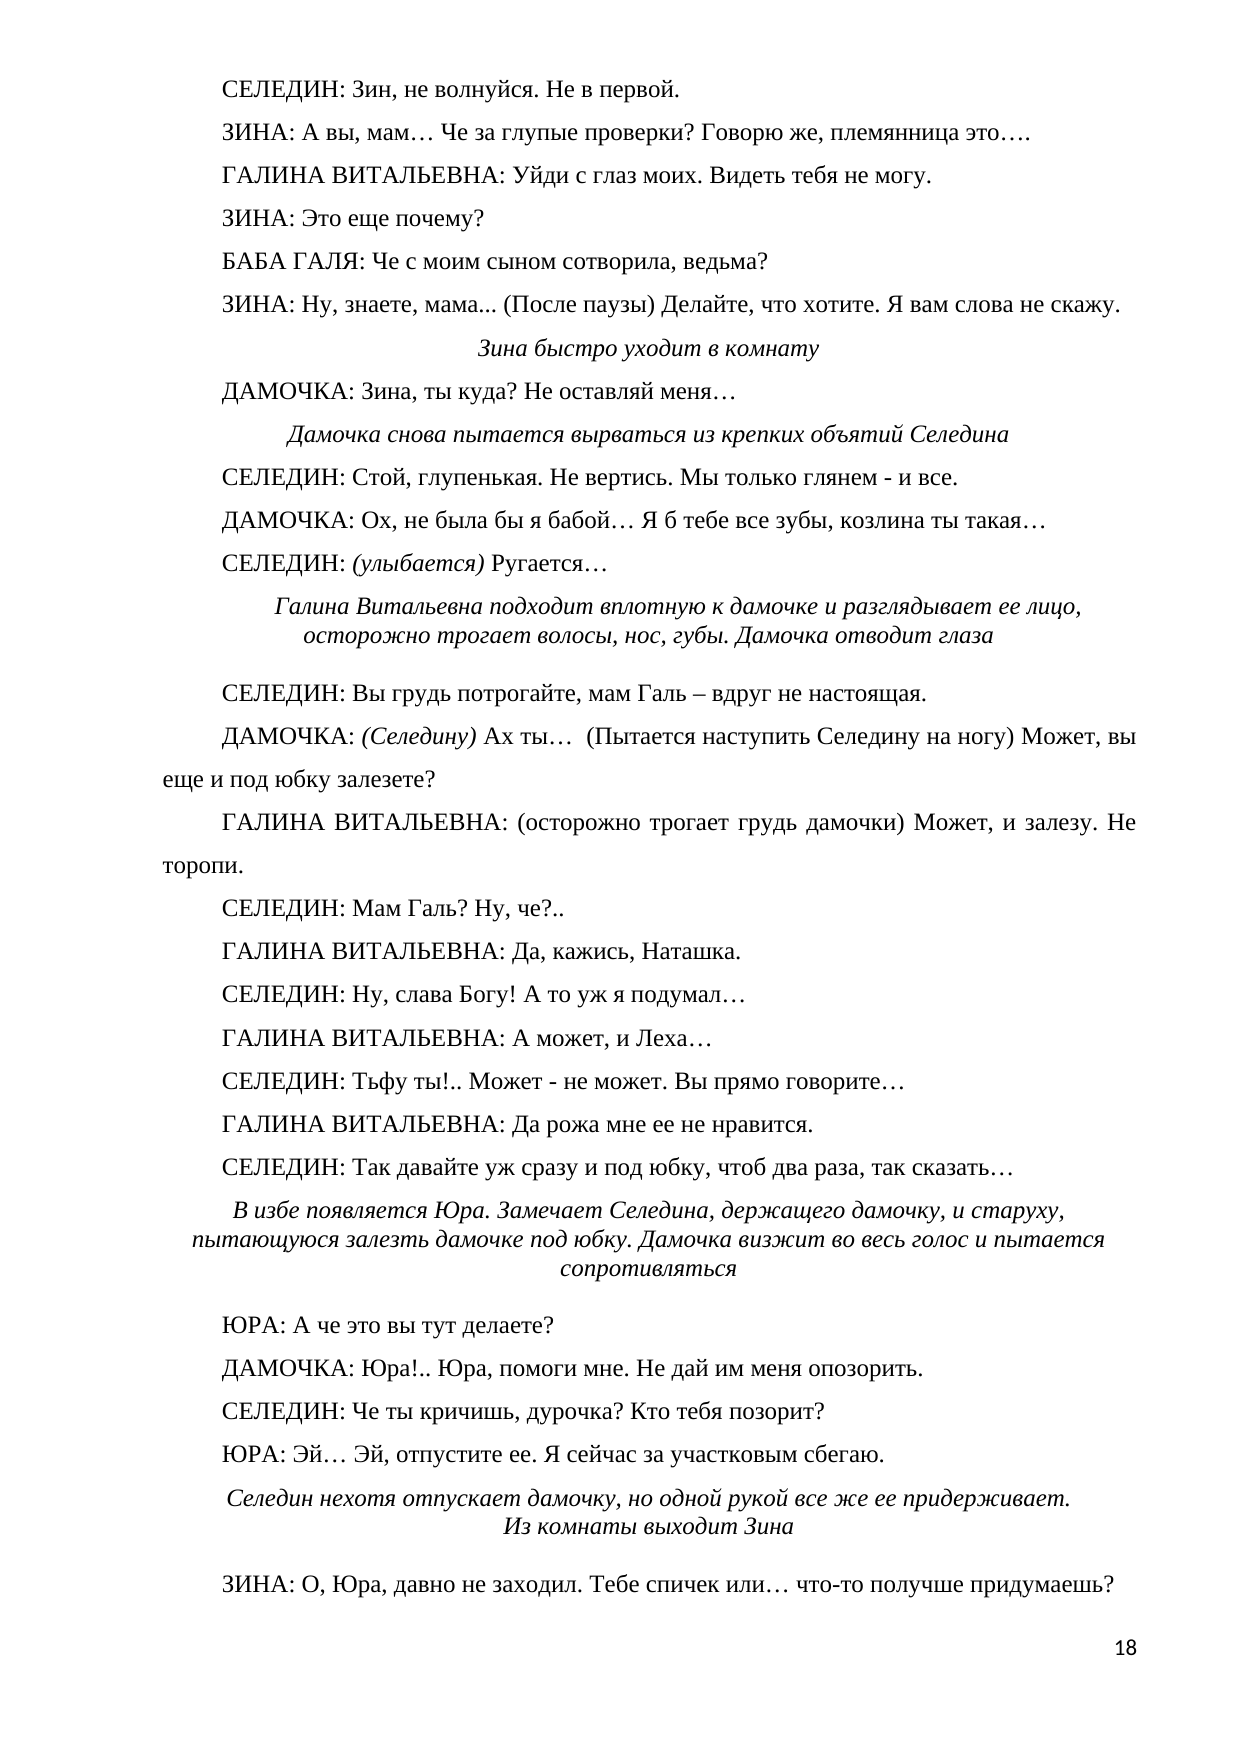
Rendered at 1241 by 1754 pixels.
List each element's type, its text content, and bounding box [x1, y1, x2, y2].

text СЕЛЕДИН: Че ты кричишь, дурочка? Кто тебя позорит? [162, 1396, 1137, 1425]
text ЮРА: Эй… Эй, отпустите ее. Я сейчас за участковым сбегаю. [162, 1439, 1137, 1468]
text Зина быстро уходит в комнату [162, 333, 1137, 361]
text ГАЛИНА ВИТАЛЬЕВНА: Уйди с глаз моих. Видеть тебя не могу. [162, 160, 1137, 189]
text ГАЛИНА ВИТАЛЬЕВНА: А может, и Леха… [162, 1023, 1137, 1051]
text СЕЛЕДИН: Тьфу ты!.. Может - не может. Вы прямо говорите… [162, 1066, 1137, 1094]
text Галина Витальевна подходит вплотную к дамочке и разглядывает ее лицо, осторожно трогает волосы, нос, губы. Дамочка отводит глаза [162, 591, 1137, 649]
text ДАМОЧКА: Юра!.. Юра, помоги мне. Не дай им меня опозорить. [162, 1353, 1137, 1382]
text Из комнаты выходит Зина [162, 1511, 1137, 1540]
text ДАМОЧКА: (Селедину) Ах ты… (Пытается наступить Селедину на ногу) Может, вы еще и под юбку залезете? [162, 721, 1137, 793]
text БАБА ГАЛЯ: Че с моим сыном сотворила, ведьма? [162, 246, 1137, 275]
text ЗИНА: Ну, знаете, мама... (После паузы) Делайте, что хотите. Я вам слова не скажу. [162, 289, 1137, 318]
text Селедин нехотя отпускает дамочку, но одной рукой все же ее придерживает. [162, 1483, 1137, 1511]
text СЕЛЕДИН: Вы грудь потрогайте, мам Галь – вдруг не настоящая. [162, 678, 1137, 706]
text СЕЛЕДИН: Так давайте уж сразу и под юбку, чтоб два раза, так сказать… [162, 1152, 1137, 1181]
text ДАМОЧКА: Зина, ты куда? Не оставляй меня… [162, 376, 1137, 404]
text ЗИНА: А вы, мам… Че за глупые проверки? Говорю же, племянница это…. [162, 117, 1137, 146]
text ЮРА: А че это вы тут делаете? [162, 1310, 1137, 1339]
text ГАЛИНА ВИТАЛЬЕВНА: Да, кажись, Наташка. [162, 936, 1137, 965]
text СЕЛЕДИН: Мам Галь? Ну, че?.. [162, 893, 1137, 922]
text СЕЛЕДИН: Зин, не волнуйся. Не в первой. [162, 74, 1137, 103]
text ДАМОЧКА: Ох, не была бы я бабой… Я б тебе все зубы, козлина ты такая… [162, 505, 1137, 534]
text ЗИНА: О, Юра, давно не заходил. Тебе спичек или… что-то получше придумаешь? [162, 1569, 1137, 1598]
text СЕЛЕДИН: (улыбается) Ругается… [162, 548, 1137, 577]
text ЗИНА: Это еще почему? [162, 203, 1137, 232]
text ГАЛИНА ВИТАЛЬЕВНА: (осторожно трогает грудь дамочки) Может, и залезу. Не торопи. [162, 807, 1137, 879]
text СЕЛЕДИН: Ну, слава Богу! А то уж я подумал… [162, 979, 1137, 1008]
text СЕЛЕДИН: Стой, глупенькая. Не вертись. Мы только глянем - и все. [162, 462, 1137, 491]
text ГАЛИНА ВИТАЛЬЕВНА: Да рожа мне ее не нравится. [162, 1109, 1137, 1138]
text Дамочка снова пытается вырваться из крепких объятий Селедина [162, 419, 1137, 448]
text В избе появляется Юра. Замечает Селедина, держащего дамочку, и старуху, пытающуюся залезть дамочке под юбку. Дамочка визжит во весь голос и пытается сопротивляться [162, 1195, 1137, 1281]
